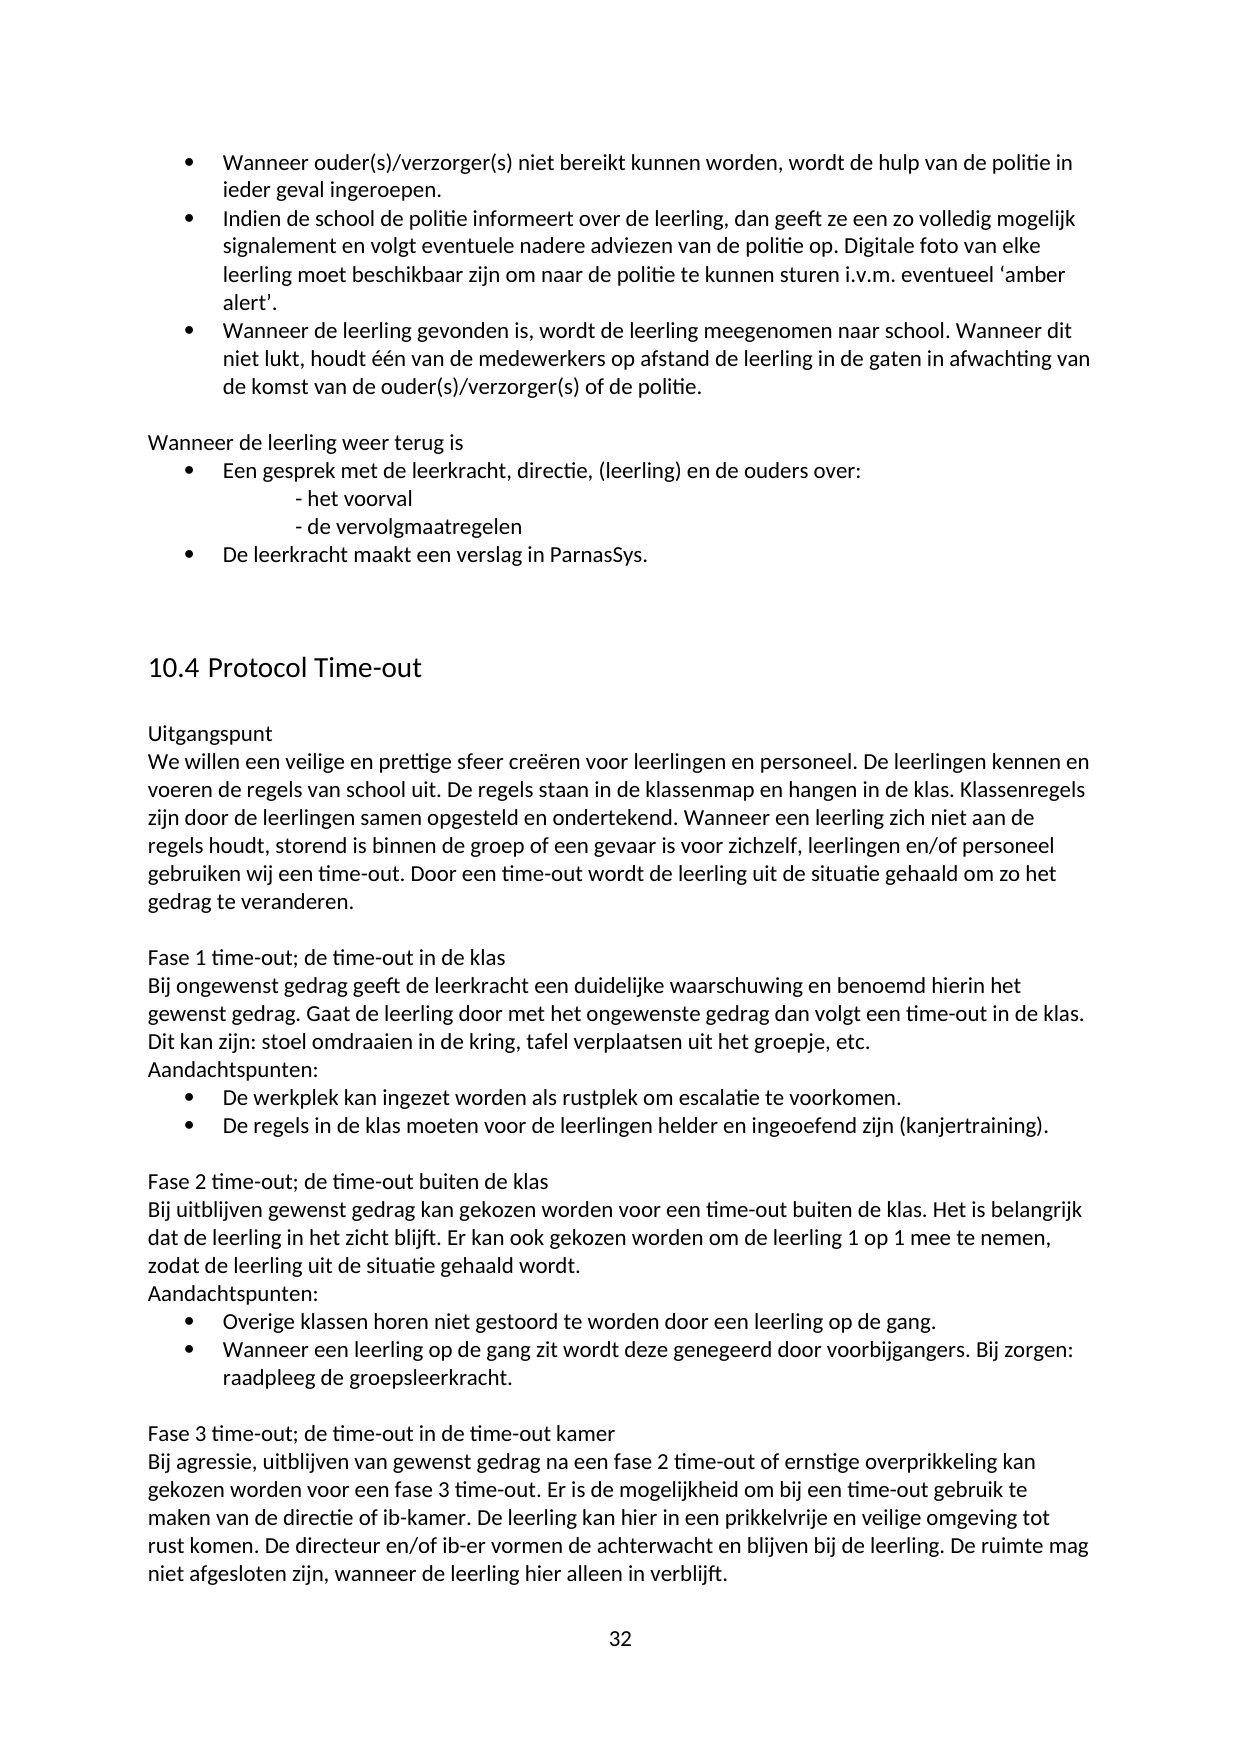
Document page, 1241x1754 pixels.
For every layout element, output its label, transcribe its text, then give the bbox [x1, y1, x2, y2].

text Fase 1 time-out; de time-out in de klas [148, 943, 1093, 971]
text We willen een veilige en prettige sfeer creëren voor leerlingen en personeel. De leerlingen kennen en voeren de regels van school uit. De regels staan in de klassenmap en hangen in de klas. Klassenregels zijn door de leerlingen samen opgesteld en ondertekend. Wanneer een leerling zich niet aan de regels houdt, storend is binnen de groep of een gevaar is voor zichzelf, leerlingen en/of personeel gebruiken wij een time-out. Door een time-out wordt de leerling uit de situatie gehaald om zo het gedrag te veranderen. [148, 747, 1093, 915]
list Wanneer een leerling op de gang zit wordt deze genegeerd door voorbijgangers. Bij zorgen: raadpleeg de groepsleerkracht. [185, 1335, 1093, 1391]
list De leerkracht maakt een verslag in ParnasSys. [185, 540, 1093, 568]
list Wanneer de leerling gevonden is, wordt de leerling meegenomen naar school. Wanneer dit niet lukt, houdt één van de medewerkers op afstand de leerling in de gaten in afwachting van de komst van de ouder(s)/verzorger(s) of de politie. [185, 316, 1093, 400]
list De regels in de klas moeten voor de leerlingen helder en ingeoefend zijn (kanjertraining). [185, 1111, 1093, 1139]
text Aandachtspunten: [148, 1055, 1093, 1083]
list Een gesprek met de leerkracht, directie, (leerling) en de ouders over: [185, 456, 1093, 484]
text - de vervolgmaatregelen [148, 512, 1093, 540]
text Dit kan zijn: stoel omdraaien in de kring, tafel verplaatsen uit het groepje, etc. [148, 1027, 1093, 1055]
text Uitgangspunt [148, 719, 1093, 747]
text Fase 3 time-out; de time-out in de time-out kamer [148, 1419, 1093, 1447]
text Fase 2 time-out; de time-out buiten de klas [148, 1167, 1093, 1195]
text - het voorval [148, 484, 1093, 512]
list Wanneer ouder(s)/verzorger(s) niet bereikt kunnen worden, wordt de hulp van de politie in ieder geval ingeroepen. [185, 148, 1093, 204]
list Overige klassen horen niet gestoord te worden door een leerling op de gang. [185, 1307, 1093, 1335]
text Bij ongewenst gedrag geeft de leerkracht een duidelijke waarschuwing en benoemd hierin het gewenst gedrag. Gaat de leerling door met het ongewenste gedrag dan volgt een time-out in de klas. [148, 971, 1093, 1027]
text Wanneer de leerling weer terug is [148, 428, 1093, 456]
list De werkplek kan ingezet worden als rustplek om escalatie te voorkomen. [185, 1083, 1093, 1111]
subtitle Protocol Time-out [148, 649, 1093, 684]
text Bij uitblijven gewenst gedrag kan gekozen worden voor een time-out buiten de klas. Het is belangrijk dat de leerling in het zicht blijft. Er kan ook gekozen worden om de leerling 1 op 1 mee te nemen, zodat de leerling uit de situatie gehaald wordt. [148, 1195, 1093, 1279]
list Indien de school de politie informeert over de leerling, dan geeft ze een zo volledig mogelijk signalement en volgt eventuele nadere adviezen van de politie op. Digitale foto van elke leerling moet beschikbaar zijn om naar de politie te kunnen sturen i.v.m. eventueel ‘amber alert’. [185, 204, 1093, 316]
text Aandachtspunten: [148, 1279, 1093, 1307]
text Bij agressie, uitblijven van gewenst gedrag na een fase 2 time-out of ernstige overprikkeling kan gekozen worden voor een fase 3 time-out. Er is de mogelijkheid om bij een time-out gebruik te maken van de directie of ib-kamer. De leerling kan hier in een prikkelvrije en veilige omgeving tot rust komen. De directeur en/of ib-er vormen de achterwacht en blijven bij de leerling. De ruimte mag niet afgesloten zijn, wanneer de leerling hier alleen in verblijft. [148, 1447, 1093, 1587]
